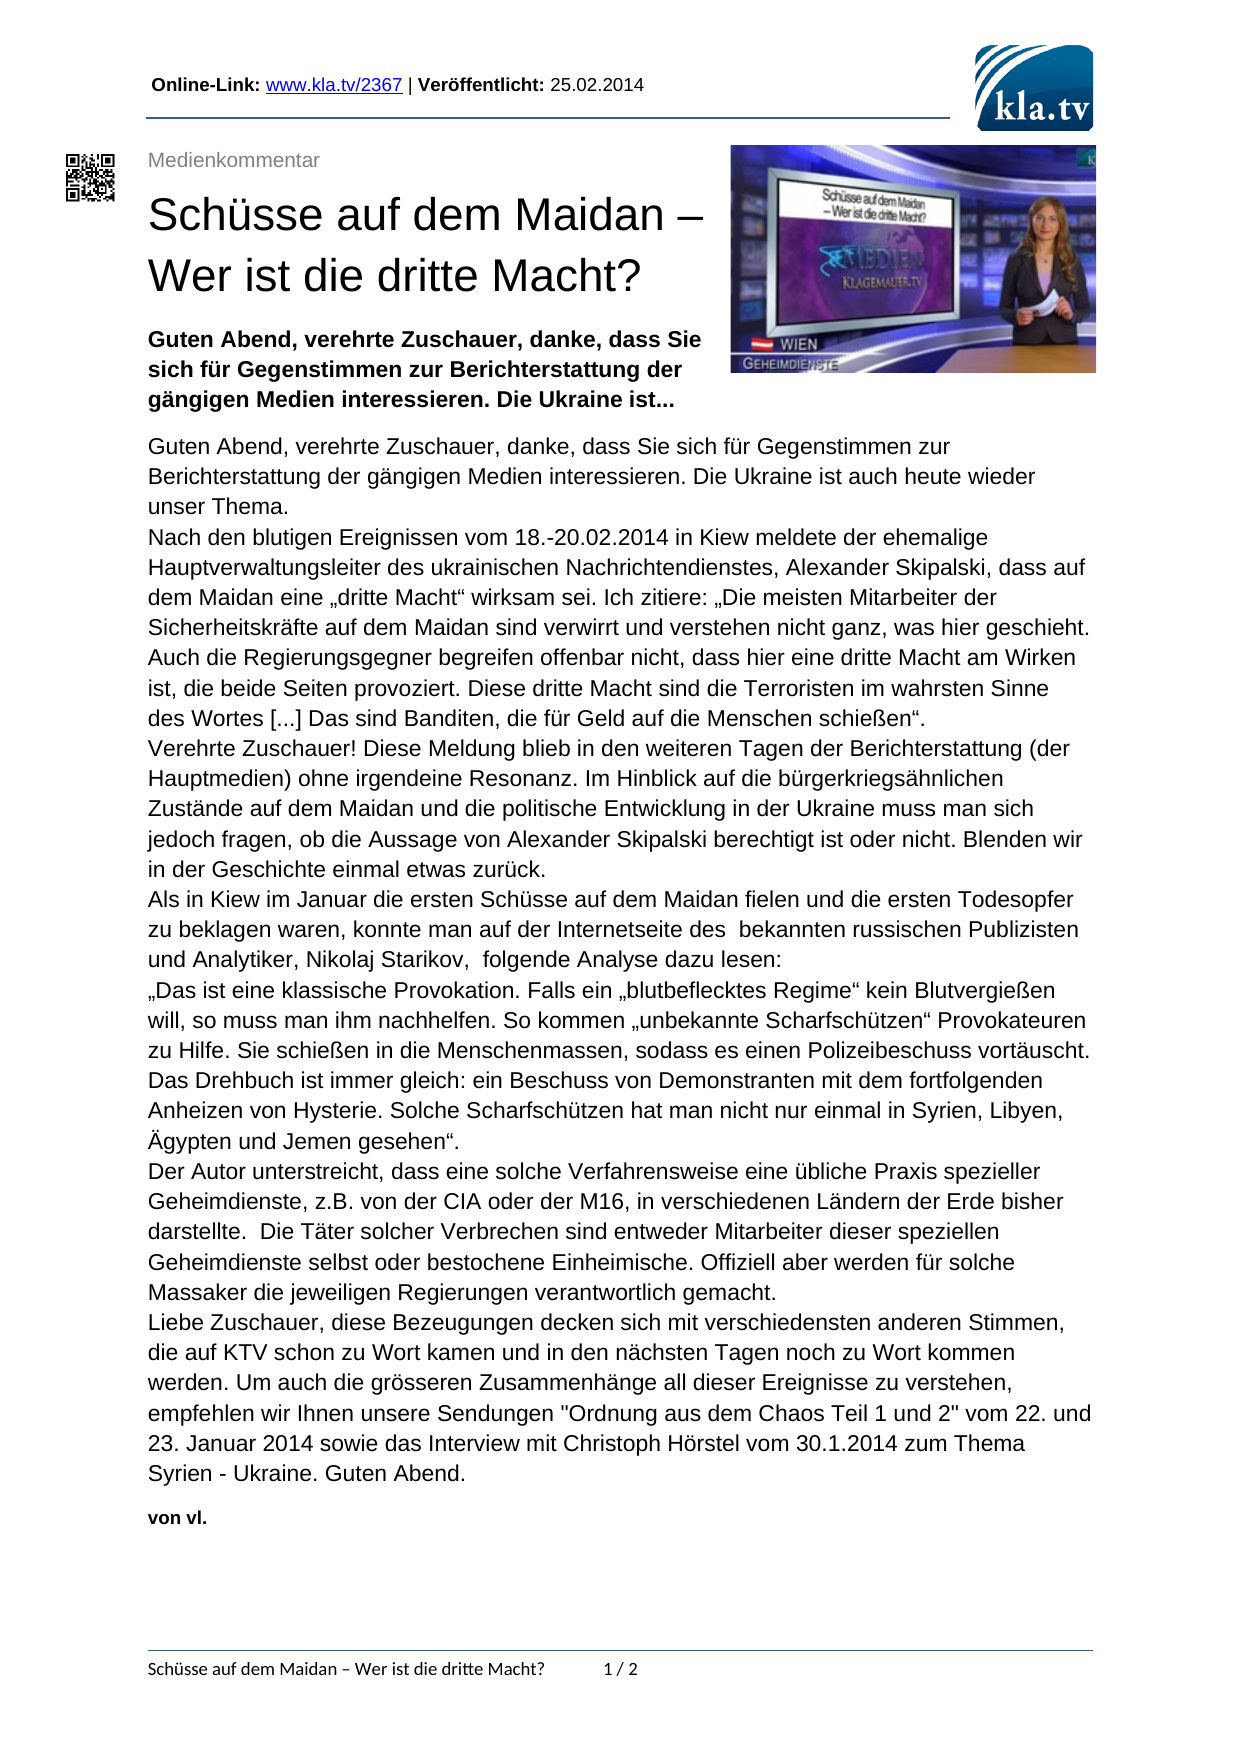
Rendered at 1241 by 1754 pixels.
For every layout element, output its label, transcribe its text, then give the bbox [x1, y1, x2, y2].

text Guten Abend, verehrte Zuschauer, danke, dass Sie sich für Gegenstimmen zur Berichterstattung der gängigen Medien interessieren. Die Ukraine ist auch heute wieder unser Thema. Nach den blutigen Ereignissen vom 18.-20.02.2014 in Kiew meldete der ehemalige Hauptverwaltungsleiter des ukrainischen Nachrichtendienstes, Alexander Skipalski, dass auf dem Maidan eine „dritte Macht“ wirksam sei. Ich zitiere: „Die meisten Mitarbeiter der Sicherheitskräfte auf dem Maidan sind verwirrt und verstehen nicht ganz, was hier geschieht. Auch die Regierungsgegner begreifen offenbar nicht, dass hier eine dritte Macht am Wirken ist, die beide Seiten provoziert. Diese dritte Macht sind die Terroristen im wahrsten Sinne des Wortes [...] Das sind Banditen, die für Geld auf die Menschen schießen“. Verehrte Zuschauer! Diese Meldung blieb in den weiteren Tagen der Berichterstattung (der Hauptmedien) ohne irgendeine Resonanz. Im Hinblick auf die bürgerkriegsähnlichen Zustände auf dem Maidan und die politische Entwicklung in der Ukraine muss man sich jedoch fragen, ob die Aussage von Alexander Skipalski berechtigt ist oder nicht. Blenden wir in der Geschichte einmal etwas zurück. Als in Kiew im Januar die ersten Schüsse auf dem Maidan fielen und die ersten Todesopfer zu beklagen waren, konnte man auf der Internetseite des bekannten russischen Publizisten und Analytiker, Nikolaj Starikov, folgende Analyse dazu lesen: „Das ist eine klassische Provokation. Falls ein „blutbeflecktes Regime“ kein Blutvergießen will, so muss man ihm nachhelfen. So kommen „unbekannte Scharfschützen“ Provokateuren zu Hilfe. Sie schießen in die Menschenmassen, sodass es einen Polizeibeschuss vortäuscht. Das Drehbuch ist immer gleich: ein Beschuss von Demonstranten mit dem fortfolgenden Anheizen von Hysterie. Solche Scharfschützen hat man nicht nur einmal in Syrien, Libyen, Ägypten und Jemen gesehen“. Der Autor unterstreicht, dass eine solche Verfahrensweise eine übliche Praxis spezieller Geheimdienste, z.B. von der CIA oder der M16, in verschiedenen Ländern der Erde bisher darstellte. Die Täter solcher Verbrechen sind entweder Mitarbeiter dieser speziellen Geheimdienste selbst oder bestochene Einheimische. Offiziell aber werden für solche Massaker die jeweiligen Regierungen verantwortlich gemacht. Liebe Zuschauer, diese Bezeugungen decken sich mit verschiedensten anderen Stimmen, die auf KTV schon zu Wort kamen und in den nächsten Tagen noch zu Wort kommen werden. Um auch die grösseren Zusammenhänge all dieser Ereignisse zu verstehen, empfehlen wir Ihnen unsere Sendungen "Ordnung aus dem Chaos Teil 1 und 2" vom 22. und 23. Januar 2014 sowie das Interview mit Christoph Hörstel vom 30.1.2014 zum Thema Syrien - Ukraine. Guten Abend. [148, 433, 1093, 1486]
text Medienkommentar [148, 148, 1093, 172]
text Schüsse auf dem Maidan – Wer ist die dritte Macht? [148, 188, 1093, 301]
text von vl. [148, 1507, 1093, 1528]
text Guten Abend, verehrte Zuschauer, danke, dass Sie sich für Gegenstimmen zur Berichterstattung der gängigen Medien interessieren. Die Ukraine ist... [148, 326, 1093, 412]
